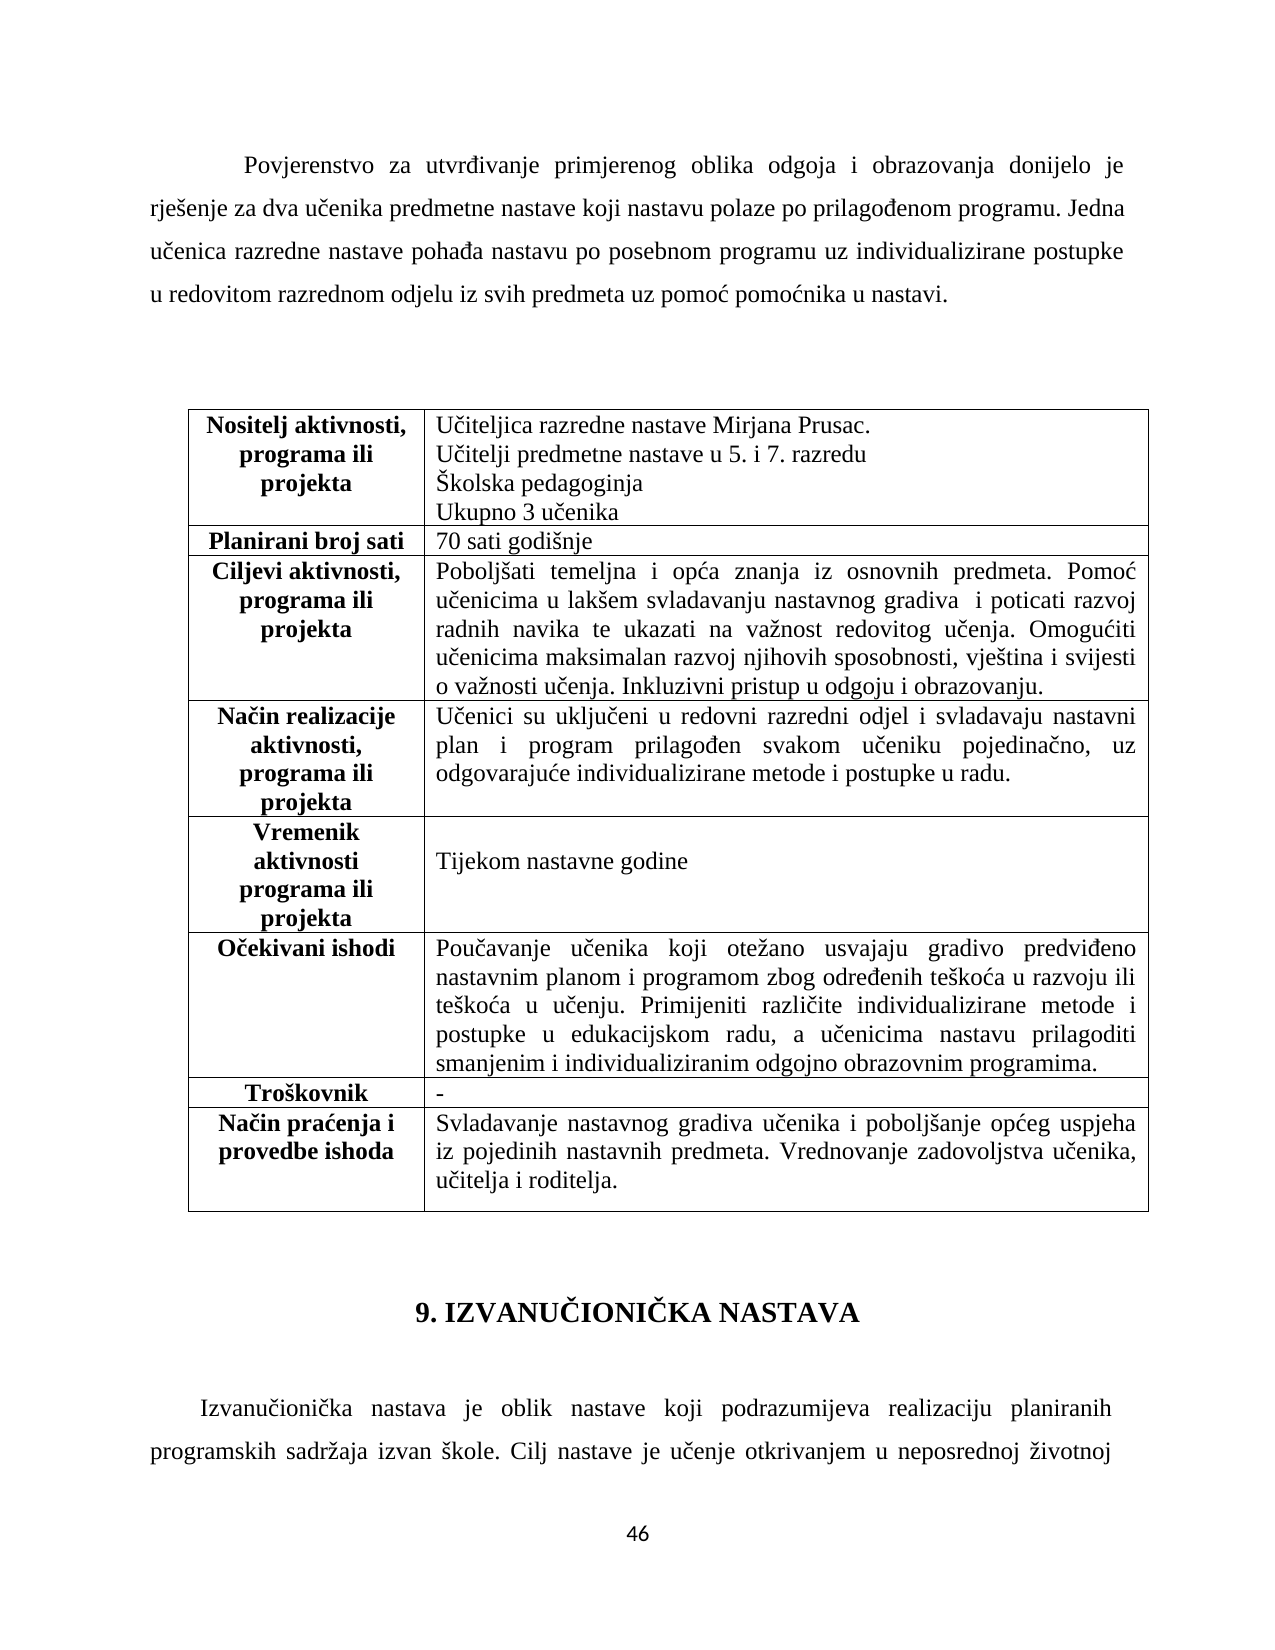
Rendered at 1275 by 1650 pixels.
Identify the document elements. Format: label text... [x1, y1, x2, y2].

table_header Nositelj aktivnosti, programa ili projekta [189, 410, 424, 525]
table_cell Način praćenja i provedbe ishoda [189, 1108, 424, 1211]
table_cell Očekivani ishodi [189, 933, 424, 1077]
table_cell Poučavanje učenika koji otežano usvajaju gradivo predviđeno nastavnim planom i programom zbog određenih teškoća u razvoju ili teškoća u učenju. Primijeniti različite individualizirane metode i postupke u edukacijskom radu, a učenicima nastavu prilagoditi smanjenim i individualiziranim odgojno obrazovnim programima. [425, 933, 1148, 1077]
table_header Učiteljica razredne nastave Mirjana Prusac. Učitelji predmetne nastave u 5. i 7. razredu Školska pedagoginja Ukupno 3 učenika [425, 410, 1148, 525]
list Povjerenstvo za utvrđivanje primjerenog oblika odgoja i obrazovanja donijelo je rješenje za dva učenika predmetne nastave koji nastavu polaze po prilagođenom programu. Jedna učenica razredne nastave pohađa nastavu po posebnom programu uz individualizirane postupke u redovitom razrednom odjelu iz svih predmeta uz pomoć pomoćnika u nastavi. [150, 150, 1125, 308]
table_cell Ciljevi aktivnosti, programa ili projekta [189, 556, 424, 700]
table_cell Poboljšati temeljna i opća znanja iz osnovnih predmeta. Pomoć učenicima u lakšem svladavanju nastavnog gradiva i poticati razvoj radnih navika te ukazati na važnost redovitog učenja. Omogućiti učenicima maksimalan razvoj njihovih sposobnosti, vještina i svijesti o važnosti učenja. Inkluzivni pristup u odgoju i obrazovanju. [425, 556, 1148, 700]
table_cell Troškovnik [189, 1078, 424, 1107]
table_cell Planirani broj sati [189, 526, 424, 555]
table_cell Učenici su uključeni u redovni razredni odjel i svladavaju nastavni plan i program prilagođen svakom učeniku pojedinačno, uz odgovarajuće individualizirane metode i postupke u radu. [425, 701, 1148, 816]
subtitle 9. IZVANUČIONIČKA NASTAVA [150, 1295, 1125, 1328]
table_cell Tijekom nastavne godine [425, 817, 1148, 932]
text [150, 1393, 1112, 1464]
table_cell 70 sati godišnje [425, 526, 1148, 555]
table_cell Vremenik aktivnosti programa ili projekta [189, 817, 424, 932]
table_cell - [425, 1078, 1148, 1107]
table_cell Način realizacije aktivnosti, programa ili projekta [189, 701, 424, 816]
table_cell Svladavanje nastavnog gradiva učenika i poboljšanje općeg uspjeha iz pojedinih nastavnih predmeta. Vrednovanje zadovoljstva učenika, učitelja i roditelja. [425, 1108, 1148, 1211]
